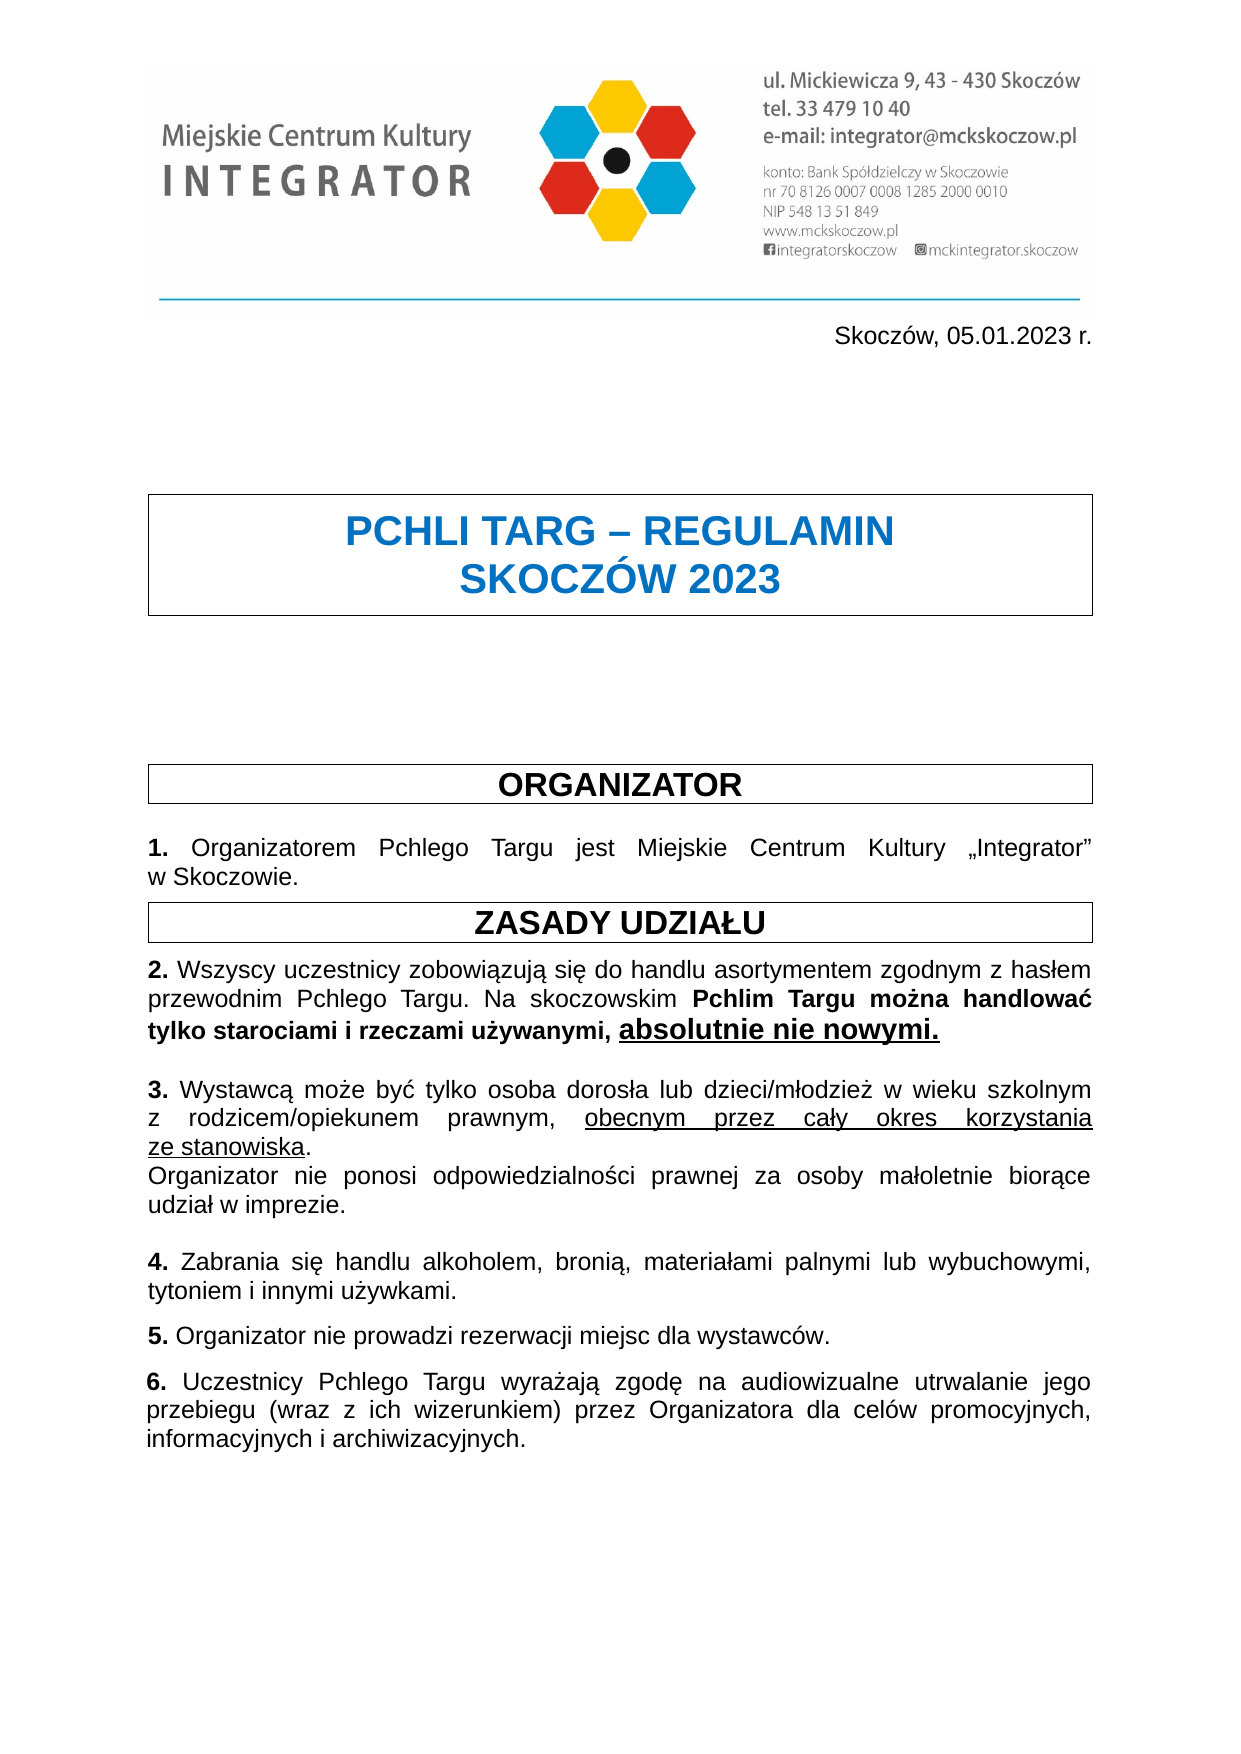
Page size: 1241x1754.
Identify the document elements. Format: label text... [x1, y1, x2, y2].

table_header PCHLI TARG – REGULAMIN SKOCZÓW 2023 [149, 495, 1092, 614]
text Skoczów, 05.01.2023 r. [148, 322, 1093, 350]
picture [147, 62, 1093, 322]
text 6. Uczestnicy Pchlego Targu wyrażają zgodę na audiowizualne utrwalanie jego przebiegu (wraz z ich wizerunkiem) przez Organizatora dla celów promocyjnych, informacyjnych i archiwizacyjnych. [146, 1367, 1093, 1453]
text 4. Zabrania się handlu alkoholem, bronią, materiałami palnymi lub wybuchowymi, tytoniem i innymi używkami. [148, 1247, 1093, 1304]
text 2. Wszyscy uczestnicy zobowiązują się do handlu asortymentem zgodnym z hasłem przewodnim Pchlego Targu. Na skoczowskim Pchlim Targu można handlować tylko starociami i rzeczami używanymi, absolutnie nie nowymi. [148, 955, 1093, 1046]
text 3. Wystawcą może być tylko osoba dorosła lub dzieci/młodzież w wieku szkolnym z rodzicem/opiekunem prawnym, obecnym przez cały okres korzystania ze stanowiska. [148, 1074, 1093, 1161]
table_header ZASADY UDZIAŁU [149, 903, 1092, 942]
table_header ORGANIZATOR [149, 765, 1092, 803]
text Organizator nie ponosi odpowiedzialności prawnej za osoby małoletnie biorące udział w imprezie. [148, 1161, 1093, 1218]
text 1. Organizatorem Pchlego Targu jest Miejskie Centrum Kultury „Integrator” w Skoczowie. [148, 833, 1093, 890]
text 5. Organizator nie prowadzi rezerwacji miejsc dla wystawców. [148, 1321, 1093, 1350]
